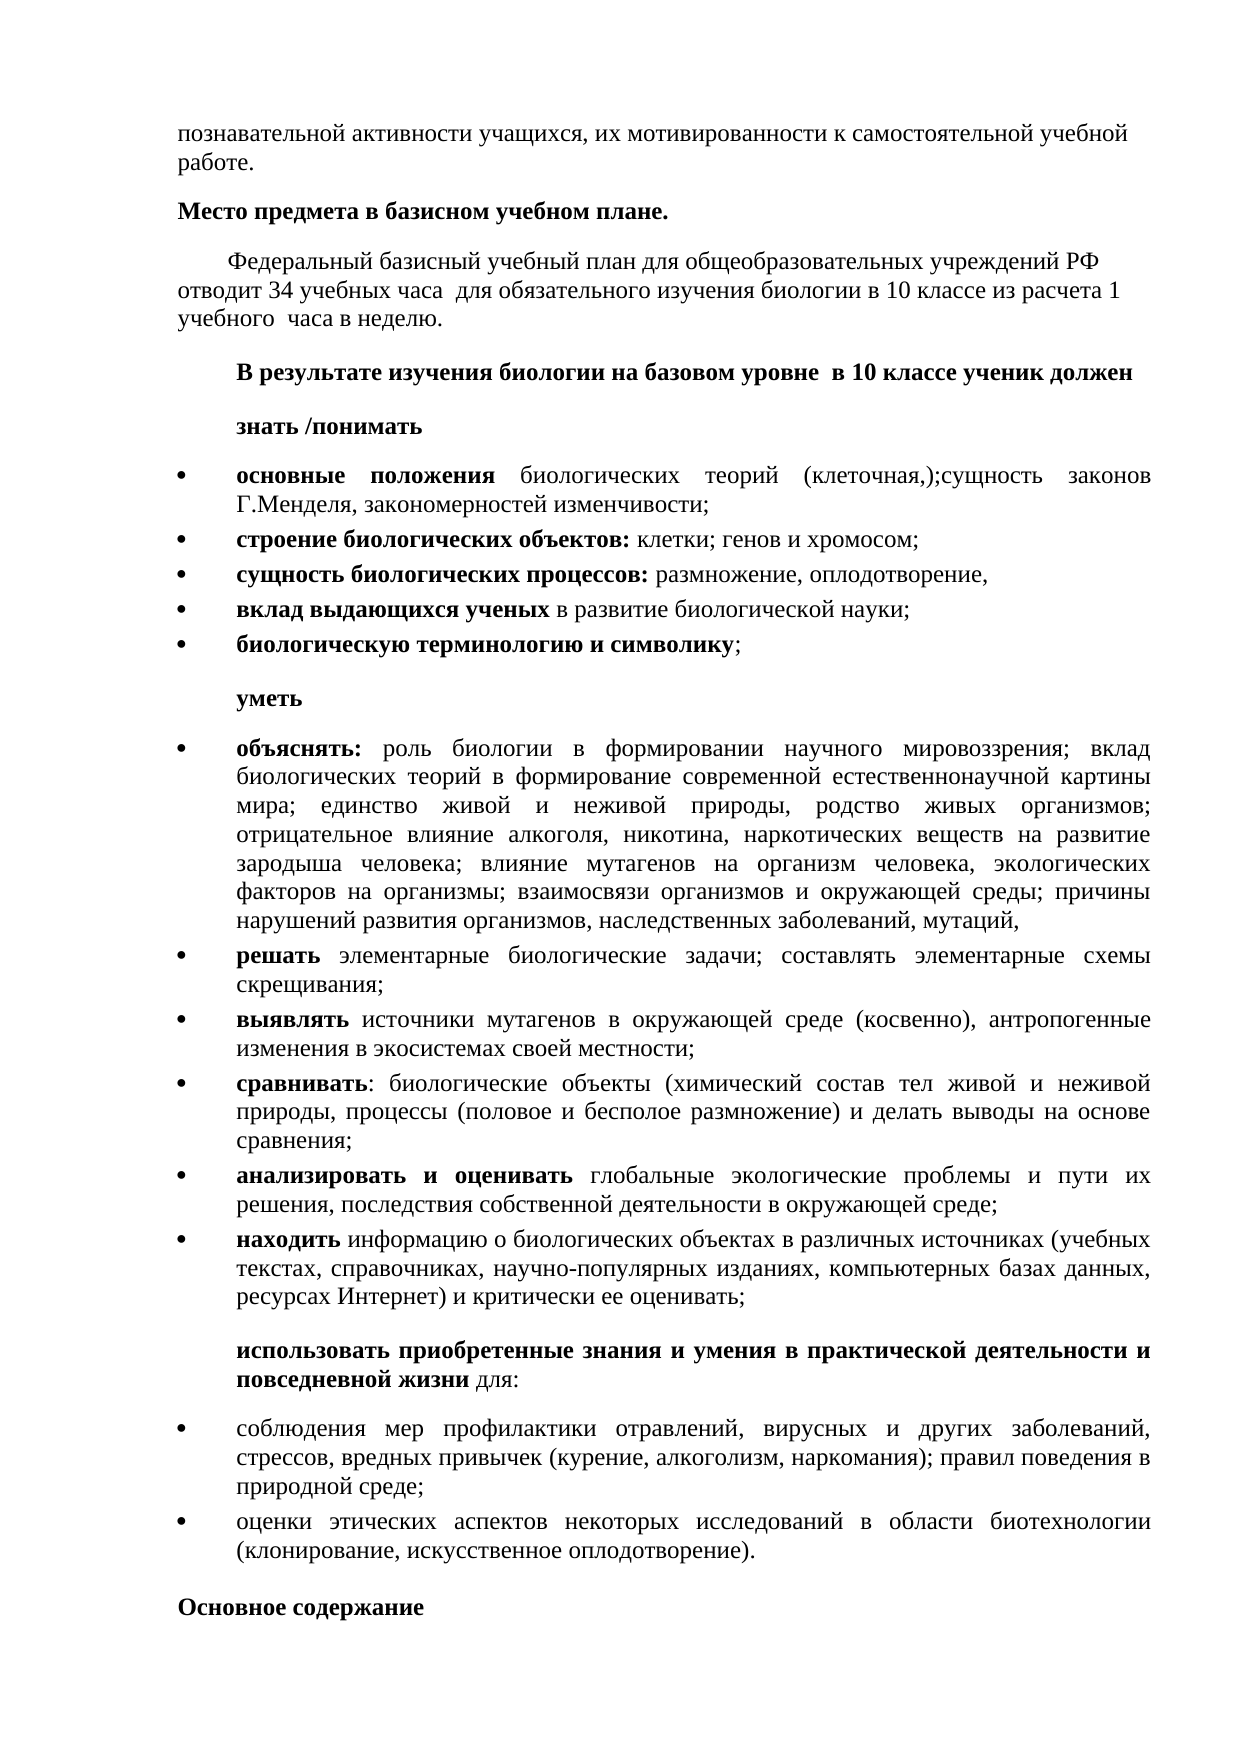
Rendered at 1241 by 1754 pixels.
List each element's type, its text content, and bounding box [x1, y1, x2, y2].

list решать элементарные биологические задачи; составлять элементарные схемы скрещивания; [177, 940, 1152, 998]
text В результате изучения биологии на базовом уровне в 10 классе ученик должен [177, 357, 1152, 386]
text уметь [177, 683, 1152, 712]
text Федеральный базисный учебный план для общеобразовательных учреждений РФ отводит 34 учебных часа для обязательного изучения биологии в 10 классе из расчета 1 учебного часа в неделю. [177, 246, 1152, 332]
list вклад выдающихся ученых в развитие биологической науки; [177, 594, 1152, 623]
text Место предмета в базисном учебном плане. [177, 196, 1152, 225]
list биологическую терминологию и символику; [177, 629, 1152, 658]
list объяснять: роль биологии в формировании научного мировоззрения; вклад биологических теорий в формирование современной естественнонаучной картины мира; единство живой и неживой природы, родство живых организмов; отрицательное влияние алкоголя, никотина, наркотических веществ на развитие зародыша человека; влияние мутагенов на организм человека, экологических факторов на организмы; взаимосвязи организмов и окружающей среды; причины нарушений развития организмов, наследственных заболеваний, мутаций, [177, 733, 1152, 934]
list анализировать и оценивать глобальные экологические проблемы и пути их решения, последствия собственной деятельности в окружающей среде; [177, 1160, 1152, 1218]
list соблюдения мер профилактики отравлений, вирусных и других заболеваний, стрессов, вредных привычек (курение, алкоголизм, наркомания); правил поведения в природной среде; [177, 1413, 1152, 1500]
list основные положения биологических теорий (клеточная,);сущность законов Г.Менделя, закономерностей изменчивости; [177, 461, 1152, 518]
list оценки этических аспектов некоторых исследований в области биотехнологии (клонирование, искусственное оплодотворение). [177, 1506, 1152, 1563]
text знать /понимать [177, 411, 1152, 440]
list сущность биологических процессов: размножение, оплодотворение, [177, 559, 1152, 588]
list выявлять источники мутагенов в окружающей среде (косвенно), антропогенные изменения в экосистемах своей местности; [177, 1004, 1152, 1061]
text Основное содержание [177, 1592, 1152, 1621]
list строение биологических объектов: клетки; генов и хромосом; [177, 524, 1152, 553]
text использовать приобретенные знания и умения в практической деятельности и повседневной жизни для: [236, 1335, 1152, 1393]
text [177, 118, 1152, 176]
list находить информацию о биологических объектах в различных источниках (учебных текстах, справочниках, научно-популярных изданиях, компьютерных базах данных, ресурсах Интернет) и критически ее оценивать; [177, 1224, 1152, 1310]
list сравнивать: биологические объекты (химический состав тел живой и неживой природы, процессы (половое и бесполое размножение) и делать выводы на основе сравнения; [177, 1068, 1152, 1154]
